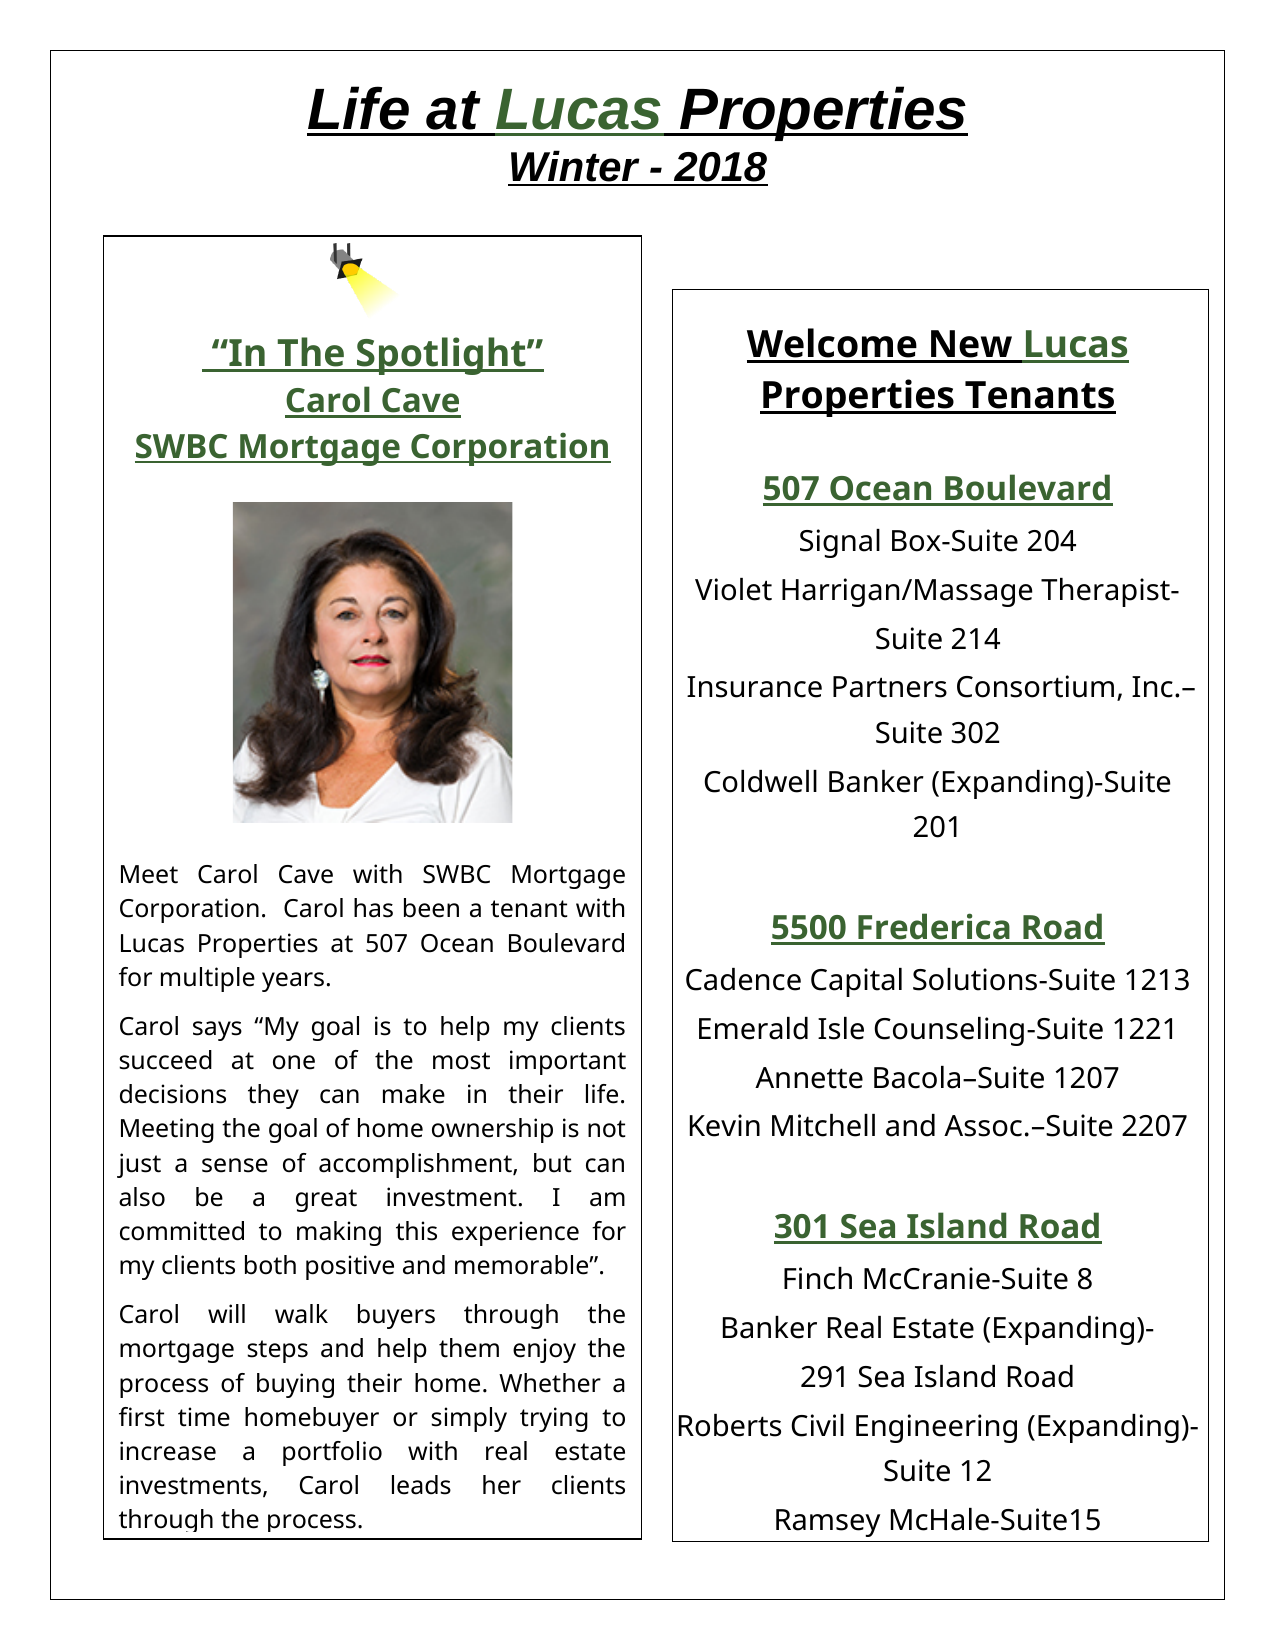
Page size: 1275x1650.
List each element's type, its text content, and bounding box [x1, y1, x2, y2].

picture [232, 502, 513, 823]
text Roberts Civil Engineering (Expanding)-Suite 12 [673, 1377, 1208, 1471]
text Welcome New Lucas Properties Tenants [673, 290, 1208, 422]
text 301 Sea Island Road [673, 1175, 1208, 1230]
picture [330, 243, 415, 326]
text Signal Box-Suite 204 [673, 492, 1208, 541]
text Ramsey McHale-Suite15 [673, 1471, 1208, 1541]
text Violet Harrigan/Massage Therapist- [673, 541, 1208, 590]
text Life at Lucas Properties [75, 75, 1200, 142]
text 507 Ocean Boulevard [673, 437, 1208, 492]
text Winter - 2018 [75, 142, 1200, 190]
text Annette Bacola–Suite 1207 [673, 1029, 1208, 1078]
text Coldwell Banker (Expanding)-Suite 201 [673, 733, 1208, 849]
text 291 Sea Island Road [673, 1328, 1208, 1377]
text Emerald Isle Counseling-Suite 1221 [673, 980, 1208, 1029]
text Insurance Partners Consortium, Inc.–Suite 302 [673, 638, 1208, 733]
text Kevin Mitchell and Assoc.–Suite 2207 [673, 1078, 1208, 1148]
text Cadence Capital Solutions-Suite 1213 [673, 931, 1208, 980]
text Suite 214 [673, 590, 1208, 638]
text Banker Real Estate (Expanding)- [673, 1279, 1208, 1328]
text 5500 Frederica Road [673, 876, 1208, 931]
text Finch McCranie-Suite 8 [673, 1230, 1208, 1279]
